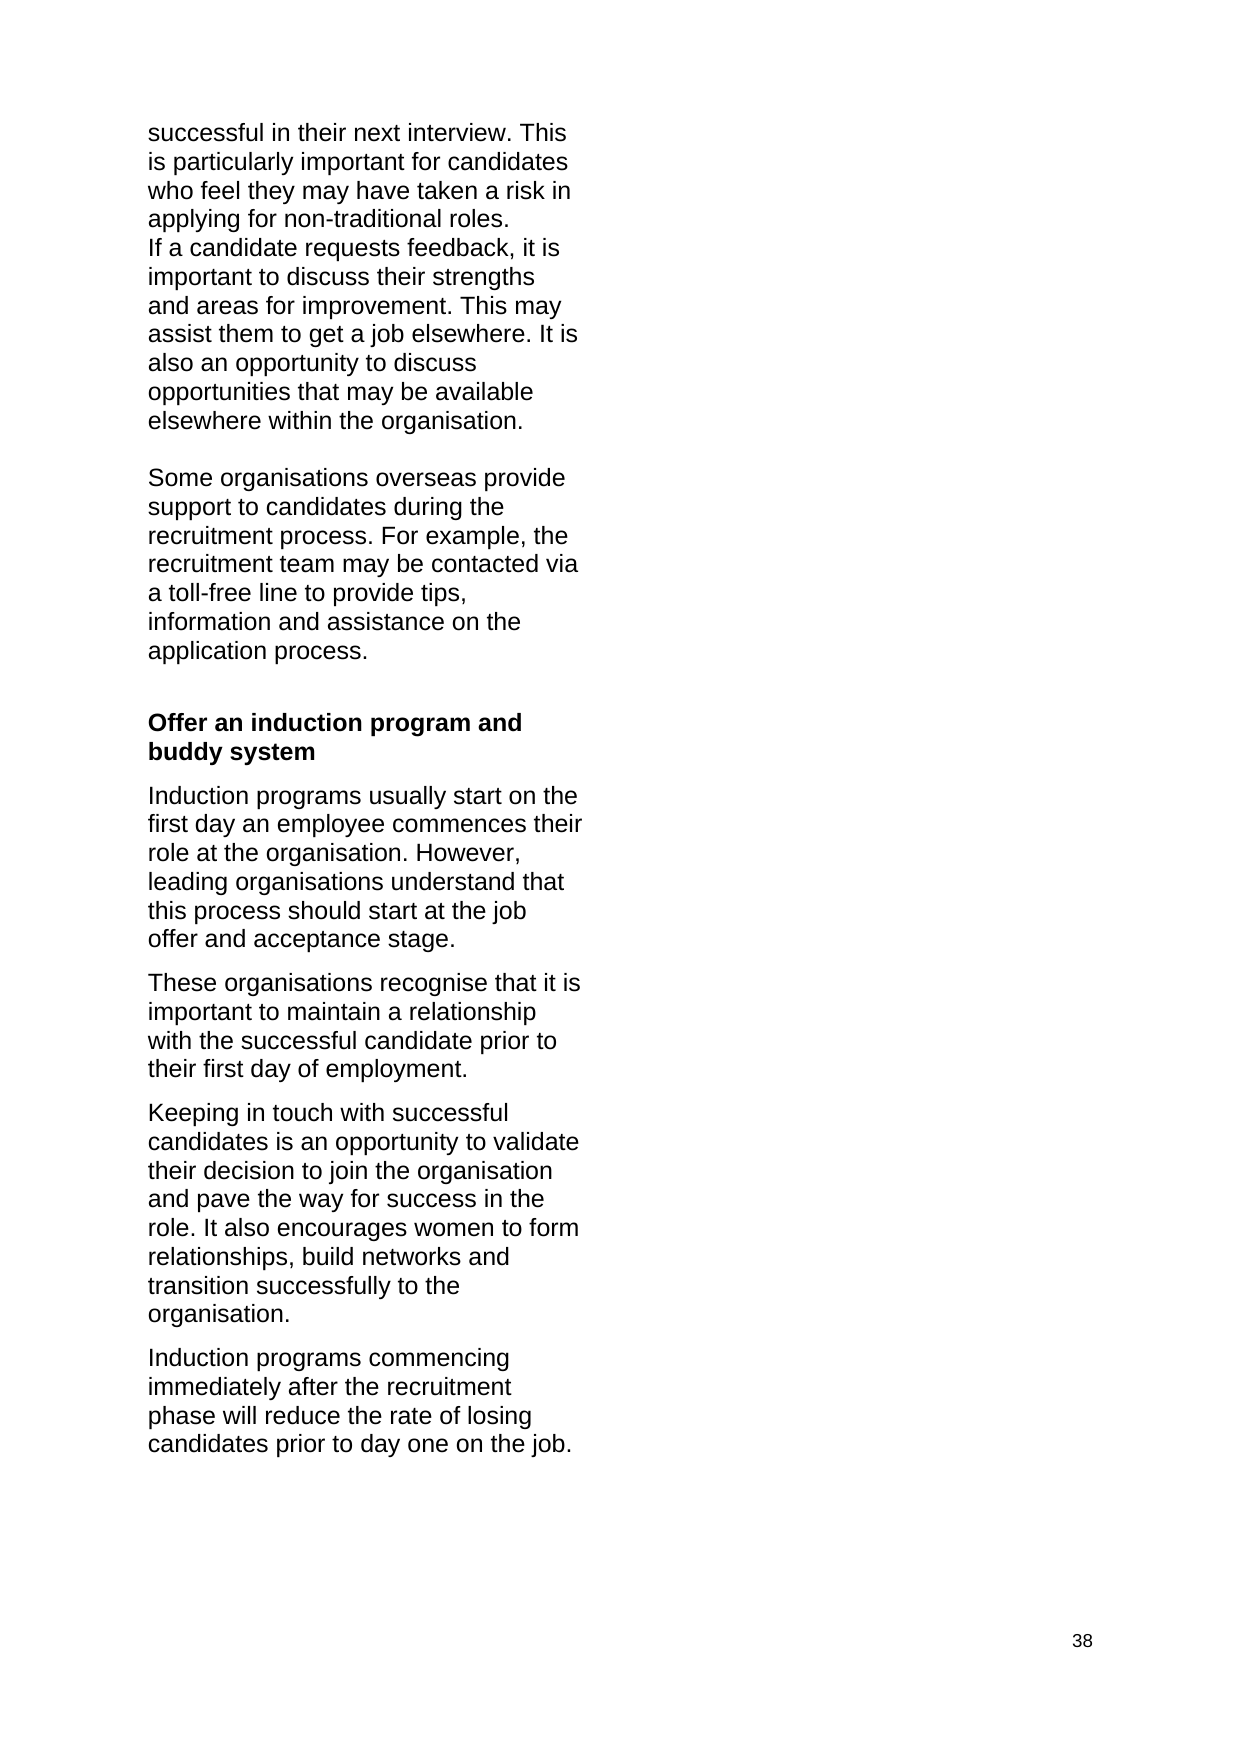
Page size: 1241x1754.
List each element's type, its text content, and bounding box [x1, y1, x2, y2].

text Keeping in touch with successful candidates is an opportunity to validate their decision to join the organisation and pave the way for success in the role. It also encourages women to form relationships, build networks and transition successfully to the organisation. [148, 1098, 583, 1328]
text Induction programs commencing immediately after the recruitment phase will reduce the rate of losing candidates prior to day one on the job. [148, 1343, 583, 1458]
text Offer an induction program and buddy system [148, 708, 583, 766]
text If a candidate requests feedback, it is important to discuss their strengths and areas for improvement. This may assist them to get a job elsewhere. It is also an opportunity to discuss opportunities that may be available elsewhere within the organisation. [148, 233, 583, 434]
text Induction programs usually start on the first day an employee commences their role at the organisation. However, leading organisations understand that this process should start at the job offer and acceptance stage. [148, 781, 583, 953]
text These organisations recognise that it is important to maintain a relationship with the successful candidate prior to their first day of employment. [148, 968, 583, 1083]
text Some organisations overseas provide support to candidates during the recruitment process. For example, the recruitment team may be contacted via a toll-free line to provide tips, information and assistance on the application process. [148, 463, 583, 664]
